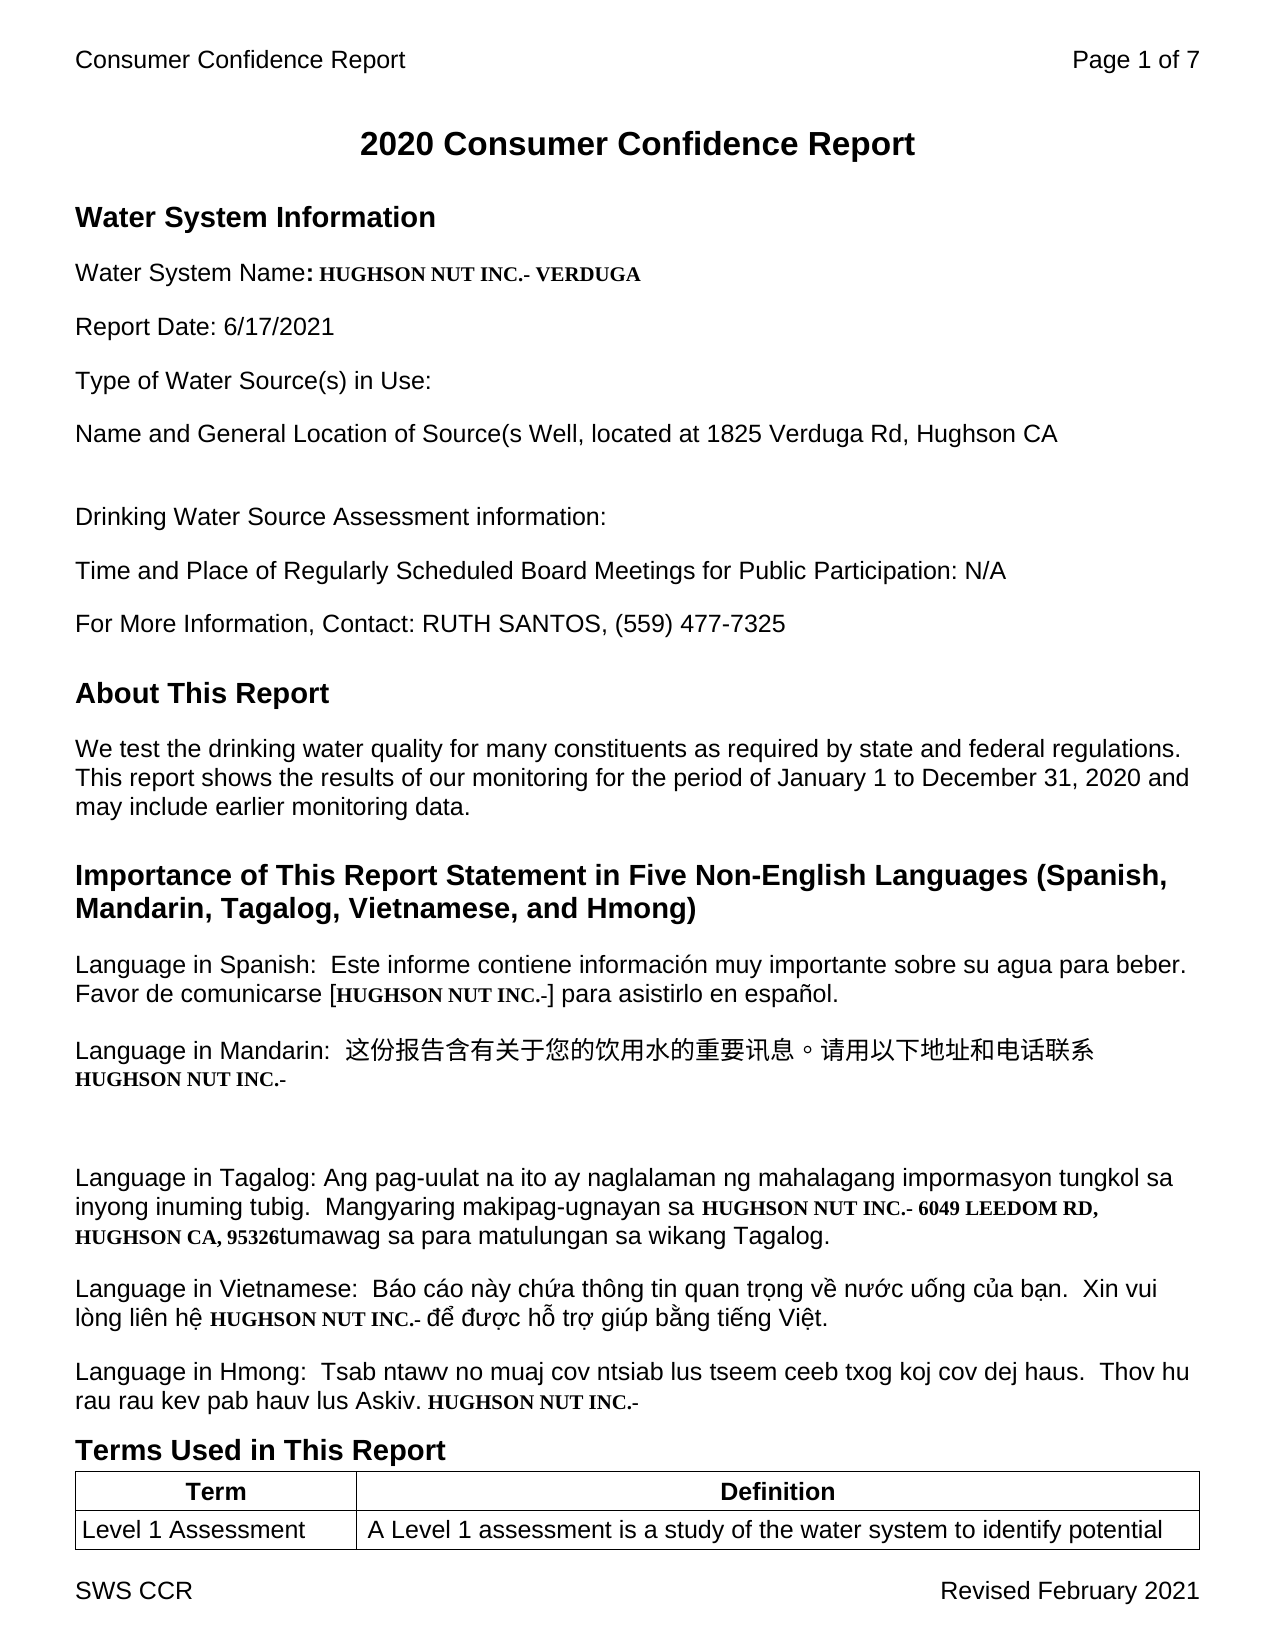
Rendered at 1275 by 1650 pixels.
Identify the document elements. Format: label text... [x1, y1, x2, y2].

text Report Date: 6/17/2021 [75, 312, 1200, 341]
text Language in Tagalog: Ang pag-uulat na ito ay naglalaman ng mahalagang impormasyon tungkol sa inyong inuming tubig. Mangyaring makipag-ugnayan sa HUGHSON NUT INC.- 6049 LEEDOM RD, HUGHSON CA, 95326tumawag sa para matulungan sa wikang Tagalog. [75, 1163, 1200, 1249]
text For More Information, Contact: RUTH SANTOS, (559) 477-7325 [75, 609, 1200, 638]
text Language in Spanish: Este informe contiene información muy importante sobre su agua para beber. Favor de comunicarse [HUGHSON NUT INC.-] para asistirlo en español. [75, 950, 1200, 1008]
text Language in Mandarin: 这份报告含有关于您的饮用水的重要讯息。请用以下地址和电话联系 HUGHSON NUT INC.- [75, 1033, 1200, 1091]
text Drinking Water Source Assessment information: [75, 502, 1200, 531]
text Language in Vietnamese: Báo cáo này chứa thông tin quan trọng về nước uống của bạn. Xin vui lòng liên hệ HUGHSON NUT INC.- để được hỗ trợ giúp bằng tiếng Việt. [75, 1274, 1200, 1332]
text Water System Name: HUGHSON NUT INC.- VERDUGA [75, 258, 1200, 287]
subtitle About This Report [75, 676, 1200, 709]
subtitle Importance of This Report Statement in Five Non-English Languages (Spanish, Mandarin, Tagalog, Vietnamese, and Hmong) [75, 858, 1200, 925]
subtitle Water System Information [75, 200, 1200, 233]
subtitle Terms Used in This Report [75, 1433, 1200, 1467]
text Time and Place of Regularly Scheduled Board Meetings for Public Participation: N/A [75, 556, 1200, 584]
table_header Definition [357, 1472, 1199, 1510]
text Name and General Location of Source(s Well, located at 1825 Verduga Rd, Hughson CA [75, 419, 1200, 448]
text Type of Water Source(s) in Use: [75, 366, 1200, 394]
text Language in Hmong: Tsab ntawv no muaj cov ntsiab lus tseem ceeb txog koj cov dej haus. Thov hu rau rau kev pab hauv lus Askiv. HUGHSON NUT INC.- [75, 1357, 1200, 1414]
subtitle 2020 Consumer Confidence Report [75, 124, 1200, 162]
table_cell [357, 1511, 1199, 1548]
table_header Term [76, 1472, 356, 1510]
table_cell Level 1 Assessment [76, 1511, 356, 1548]
text We test the drinking water quality for many constituents as required by state and federal regulations. This report shows the results of our monitoring for the period of January 1 to December 31, 2020 and may include earlier monitoring data. [75, 734, 1200, 821]
